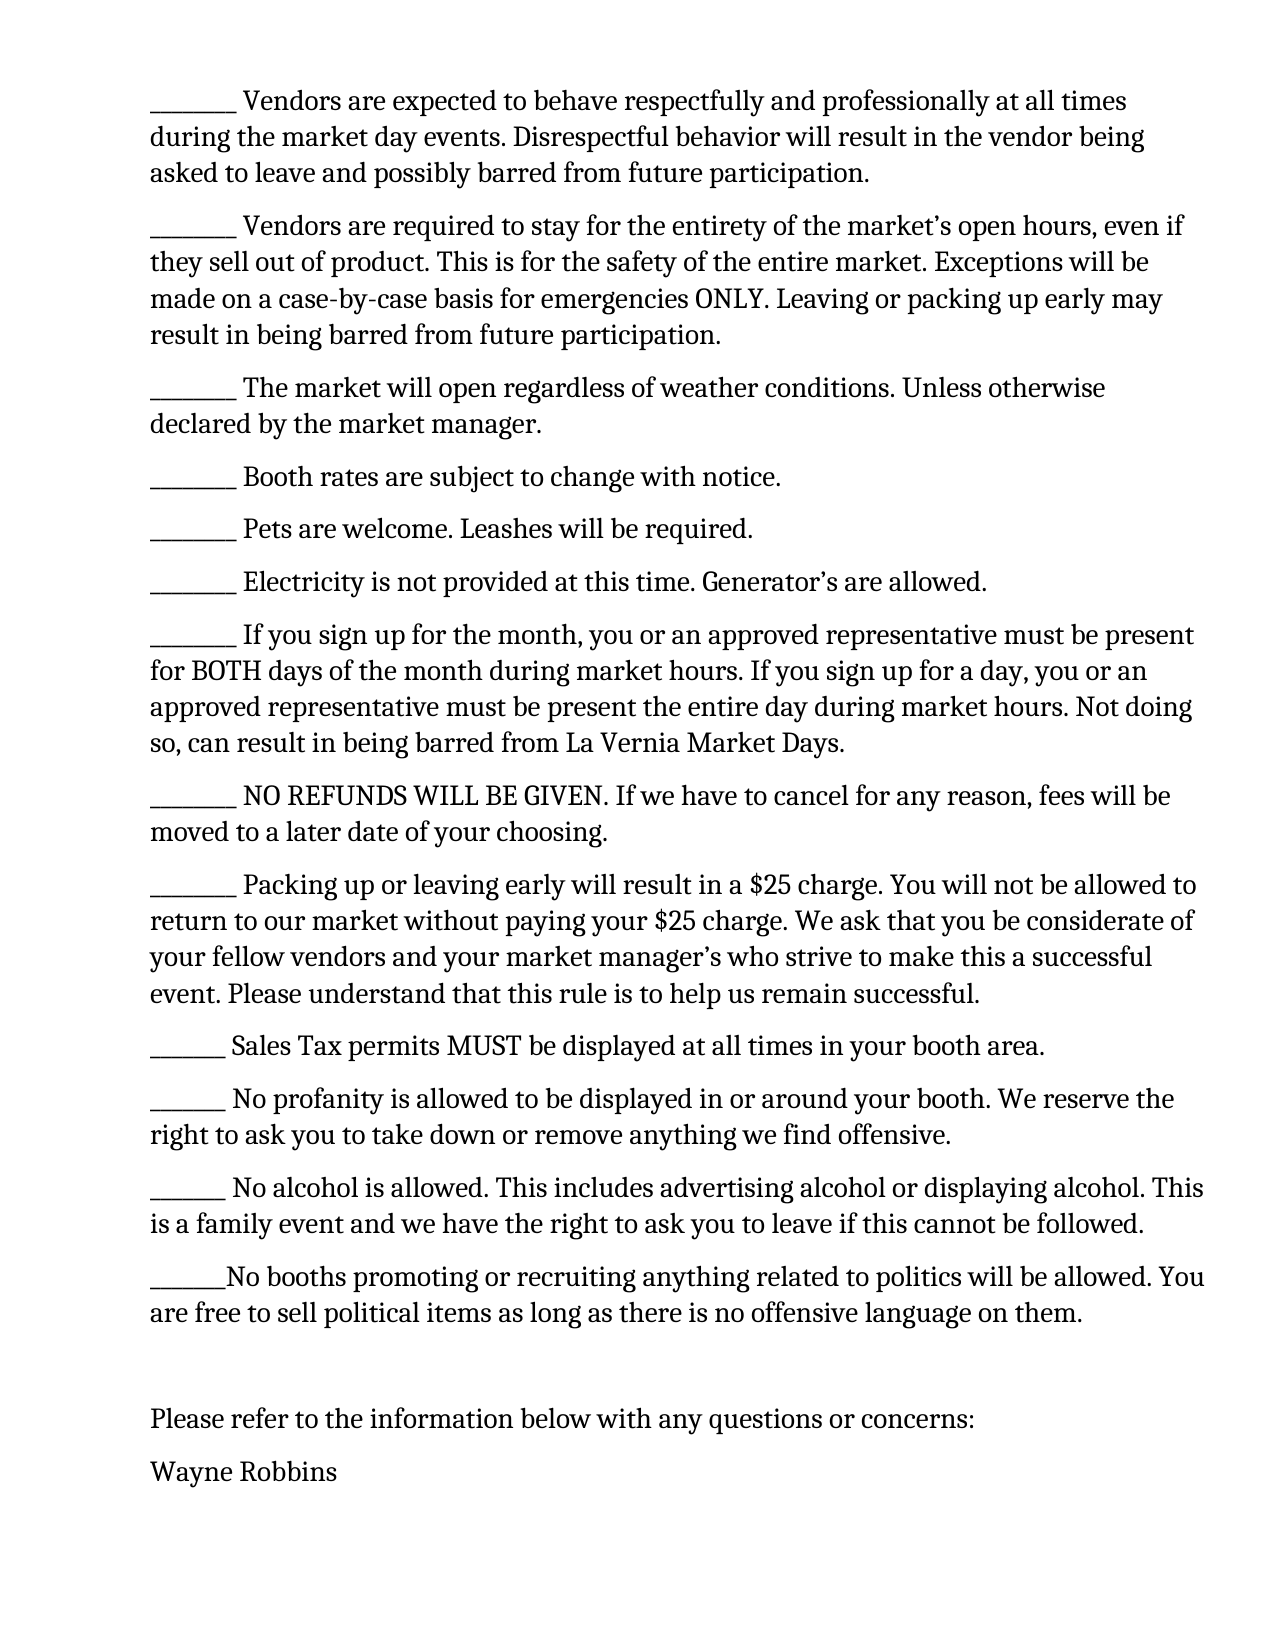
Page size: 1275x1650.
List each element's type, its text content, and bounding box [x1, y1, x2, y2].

text _______ Sales Tax permits MUST be displayed at all times in your booth area. [150, 1029, 1209, 1063]
text _______ No profanity is allowed to be displayed in or around your booth. We reserve the right to ask you to take down or remove anything we find offensive. [150, 1082, 1209, 1152]
text ________ NO REFUNDS WILL BE GIVEN. If we have to cancel for any reason, fees will be moved to a later date of your choosing. [150, 779, 1209, 849]
text _______No booths promoting or recruiting anything related to politics will be allowed. You are free to sell political items as long as there is no offensive language on them. [150, 1260, 1209, 1330]
text ________ Electricity is not provided at this time. Generator’s are allowed. [150, 565, 1209, 599]
text _______ No alcohol is allowed. This includes advertising alcohol or displaying alcohol. This is a family event and we have the right to ask you to leave if this cannot be followed. [150, 1171, 1209, 1241]
text ________ Pets are welcome. Leashes will be required. [150, 512, 1209, 546]
text ________ Vendors are required to stay for the entirety of the market’s open hours, even if they sell out of product. This is for the safety of the entire market. Exceptions will be made on a case-by-case basis for emergencies ONLY. Leaving or packing up early may result in being barred from future participation. [150, 209, 1209, 351]
text ________ The market will open regardless of weather conditions. Unless otherwise declared by the market manager. [150, 371, 1209, 440]
text ________ Packing up or leaving early will result in a $25 charge. You will not be allowed to return to our market without paying your $25 charge. We ask that you be considerate of your fellow vendors and your market manager’s who strive to make this a successful event. Please understand that this rule is to help us remain successful. [150, 868, 1209, 1010]
text Please refer to the information below with any questions or concerns: [150, 1402, 1209, 1436]
text Wayne Robbins [150, 1455, 1209, 1488]
text ________ Vendors are expected to behave respectfully and professionally at all times during the market day events. Disrespectful behavior will result in the vendor being asked to leave and possibly barred from future participation. [150, 84, 1209, 190]
text ________ If you sign up for the month, you or an approved representative must be present for BOTH days of the month during market hours. If you sign up for a day, you or an approved representative must be present the entire day during market hours. Not doing so, can result in being barred from La Vernia Market Days. [150, 618, 1209, 760]
text ________ Booth rates are subject to change with notice. [150, 460, 1209, 493]
